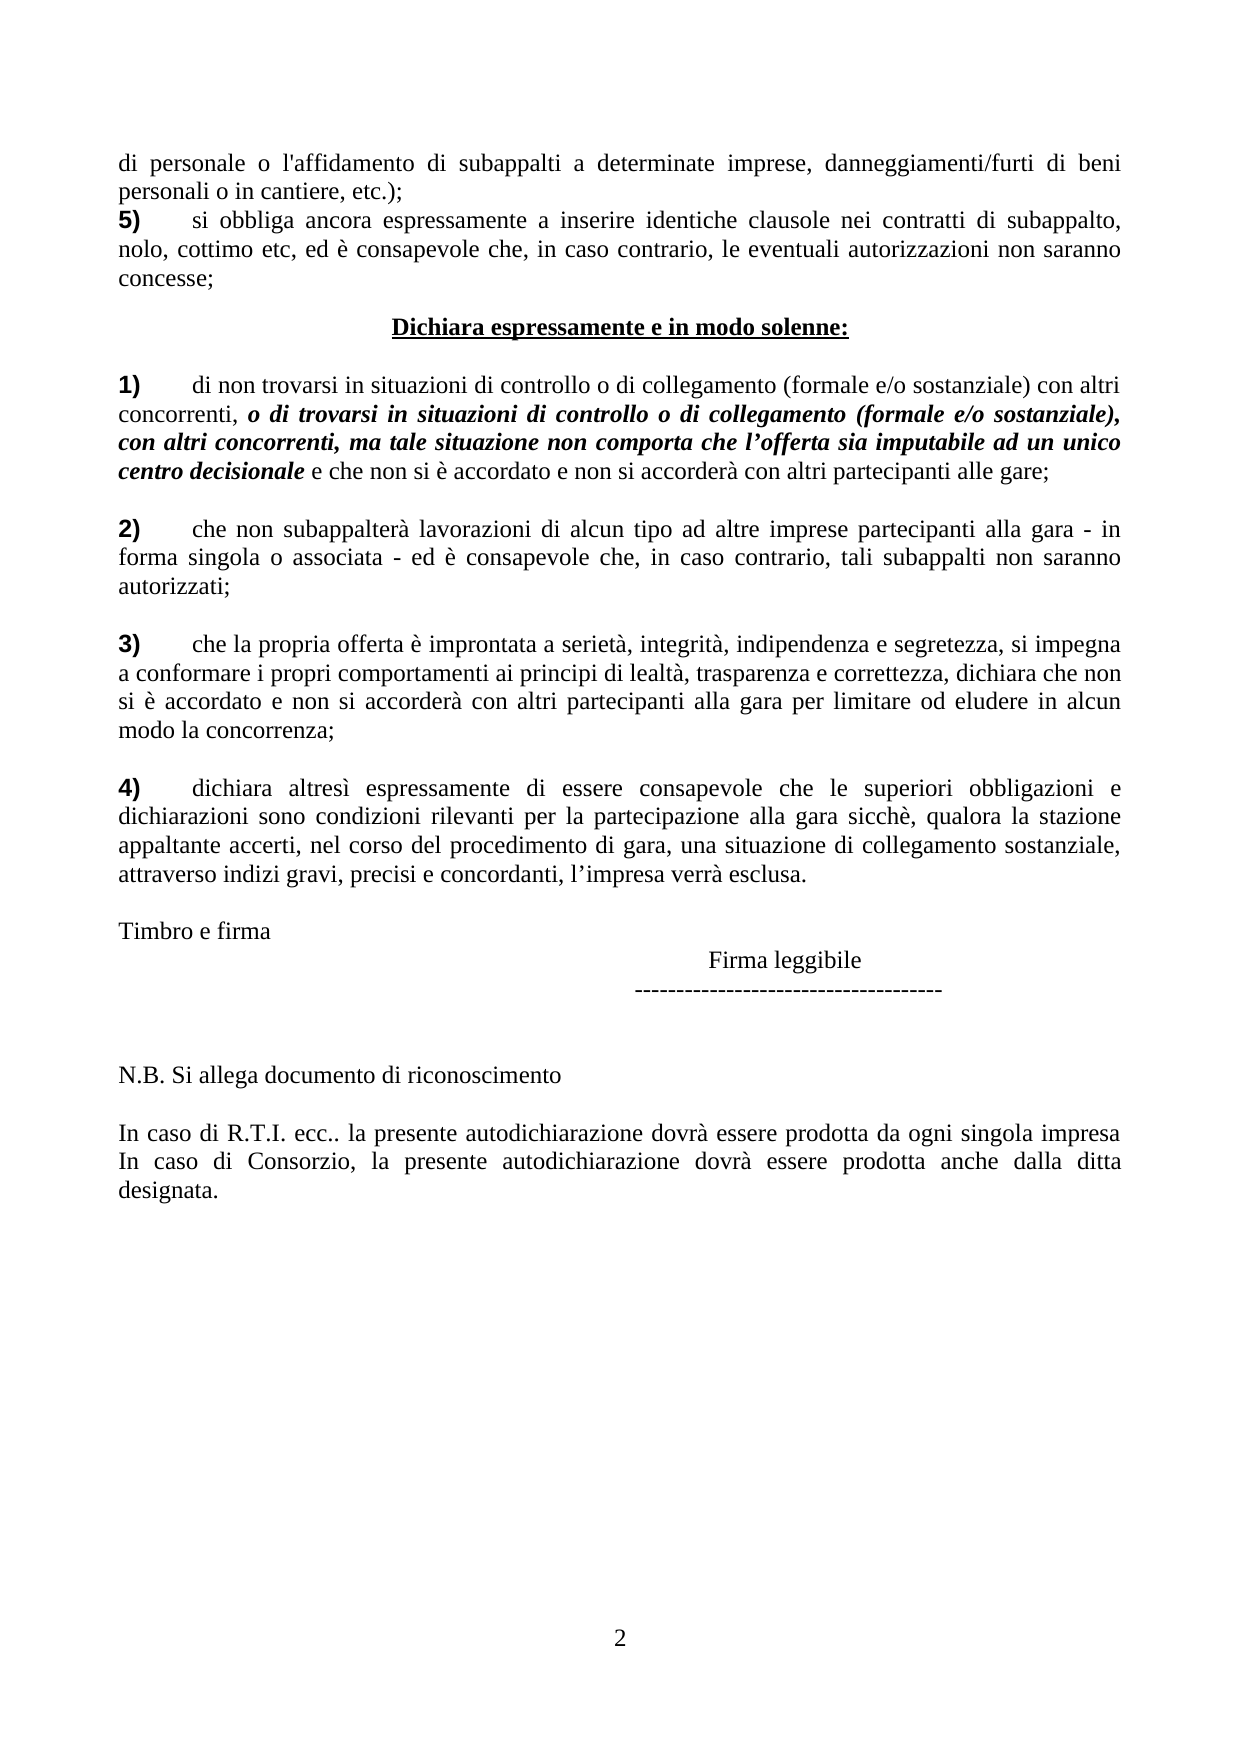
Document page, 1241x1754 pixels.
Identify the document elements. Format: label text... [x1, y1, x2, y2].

list che non subappalterà lavorazioni di alcun tipo ad altre imprese partecipanti alla gara - in forma singola o associata - ed è consapevole che, in caso contrario, tali subappalti non saranno autorizzati; [118, 514, 1122, 600]
text N.B. Si allega documento di riconoscimento [118, 1060, 1122, 1089]
text In caso di R.T.I. ecc.. la presente autodichiarazione dovrà essere prodotta da ogni singola impresa In caso di Consorzio, la presente autodichiarazione dovrà essere prodotta anche dalla ditta designata. [118, 1118, 1122, 1204]
text Firma leggibile [118, 945, 1122, 974]
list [118, 148, 1122, 205]
list di non trovarsi in situazioni di controllo o di collegamento (formale e/o sostanziale) con altri concorrenti, o di trovarsi in situazioni di controllo o di collegamento (formale e/o sostanziale), con altri concorrenti, ma tale situazione non comporta che l’offerta sia imputabile ad un unico centro decisionale e che non si è accordato e non si accorderà con altri partecipanti alle gare; [118, 370, 1122, 485]
list si obbliga ancora espressamente a inserire identiche clausole nei contratti di subappalto, nolo, cottimo etc, ed è consapevole che, in caso contrario, le eventuali autorizzazioni non saranno concesse; [118, 205, 1122, 291]
list che la propria offerta è improntata a serietà, integrità, indipendenza e segretezza, si impegna a conformare i propri comportamenti ai principi di lealtà, trasparenza e correttezza, dichiara che non si è accordato e non si accorderà con altri partecipanti alla gara per limitare od eludere in alcun modo la concorrenza; [118, 629, 1122, 744]
list dichiara altresì espressamente di essere consapevole che le superiori obbligazioni e dichiarazioni sono condizioni rilevanti per la partecipazione alla gara sicchè, qualora la stazione appaltante accerti, nel corso del procedimento di gara, una situazione di collegamento sostanziale, attraverso indizi gravi, precisi e concordanti, l’impresa verrà esclusa. [118, 773, 1122, 888]
text Timbro e firma [118, 916, 1122, 945]
text Dichiara espressamente e in modo solenne: [118, 312, 1122, 341]
text ------------------------------------- [118, 974, 1122, 1003]
